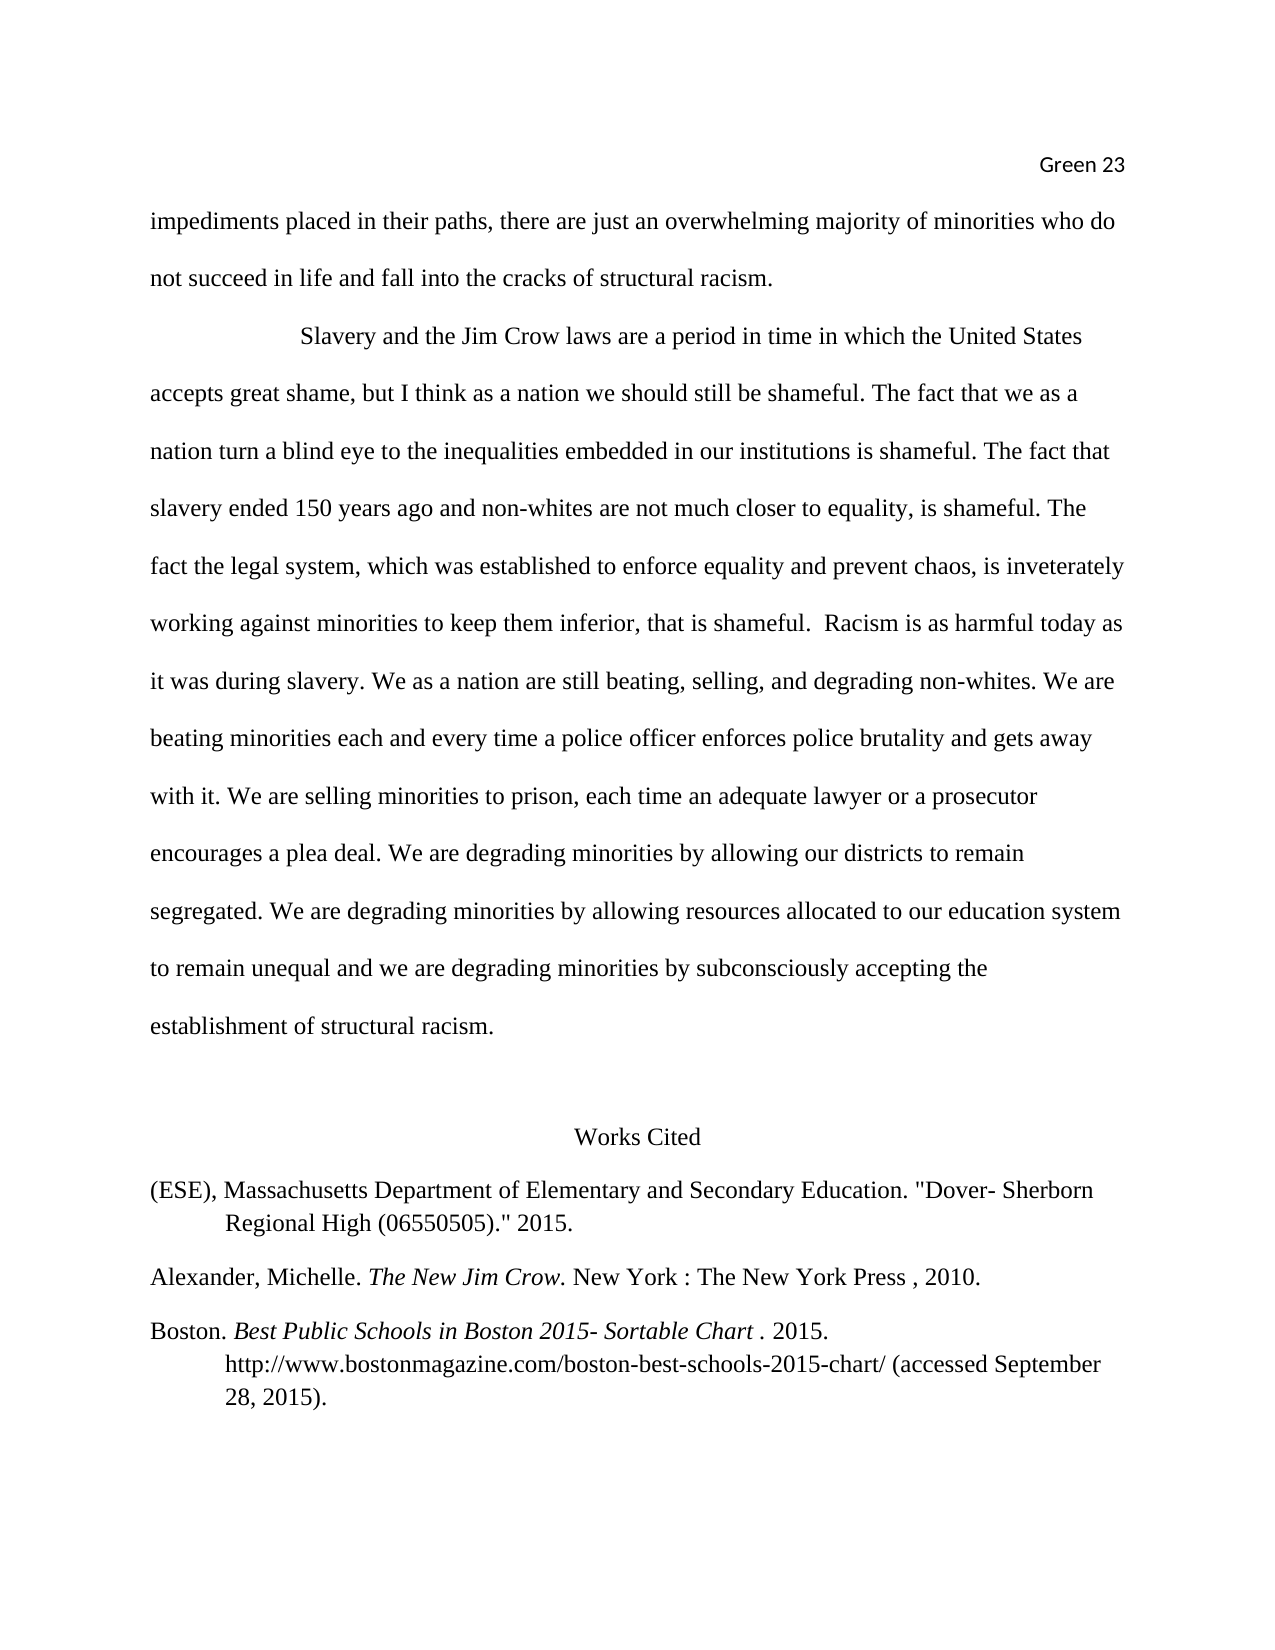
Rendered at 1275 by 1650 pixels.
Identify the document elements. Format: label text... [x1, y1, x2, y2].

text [150, 206, 1125, 292]
text (ESE), Massachusetts Department of Elementary and Secondary Education. "Dover- Sherborn Regional High (06550505)." 2015. [150, 1175, 1125, 1237]
text Slavery and the Jim Crow laws are a period in time in which the United States accepts great shame, but I think as a nation we should still be shameful. The fact that we as a nation turn a blind eye to the inequalities embedded in our institutions is shameful. The fact that slavery ended 150 years ago and non-whites are not much closer to equality, is shameful. The fact the legal system, which was established to enforce equality and prevent chaos, is inveterately working against minorities to keep them inferior, that is shameful. Racism is as harmful today as it was during slavery. We as a nation are still beating, selling, and degrading non-whites. We are beating minorities each and every time a police officer enforces police brutality and gets away with it. We are selling minorities to prison, each time an adequate lawyer or a prosecutor encourages a plea deal. We are degrading minorities by allowing our districts to remain segregated. We are degrading minorities by allowing resources allocated to our education system to remain unequal and we are degrading minorities by subconsciously accepting the establishment of structural racism. [150, 321, 1125, 1040]
text Works Cited [150, 1122, 1125, 1150]
text Boston. Best Public Schools in Boston 2015- Sortable Chart . 2015. http://www.bostonmagazine.com/boston-best-schools-2015-chart/ (accessed September 28, 2015). [150, 1316, 1125, 1411]
text Alexander, Michelle. The New Jim Crow. New York : The New York Press , 2010. [150, 1262, 1125, 1291]
